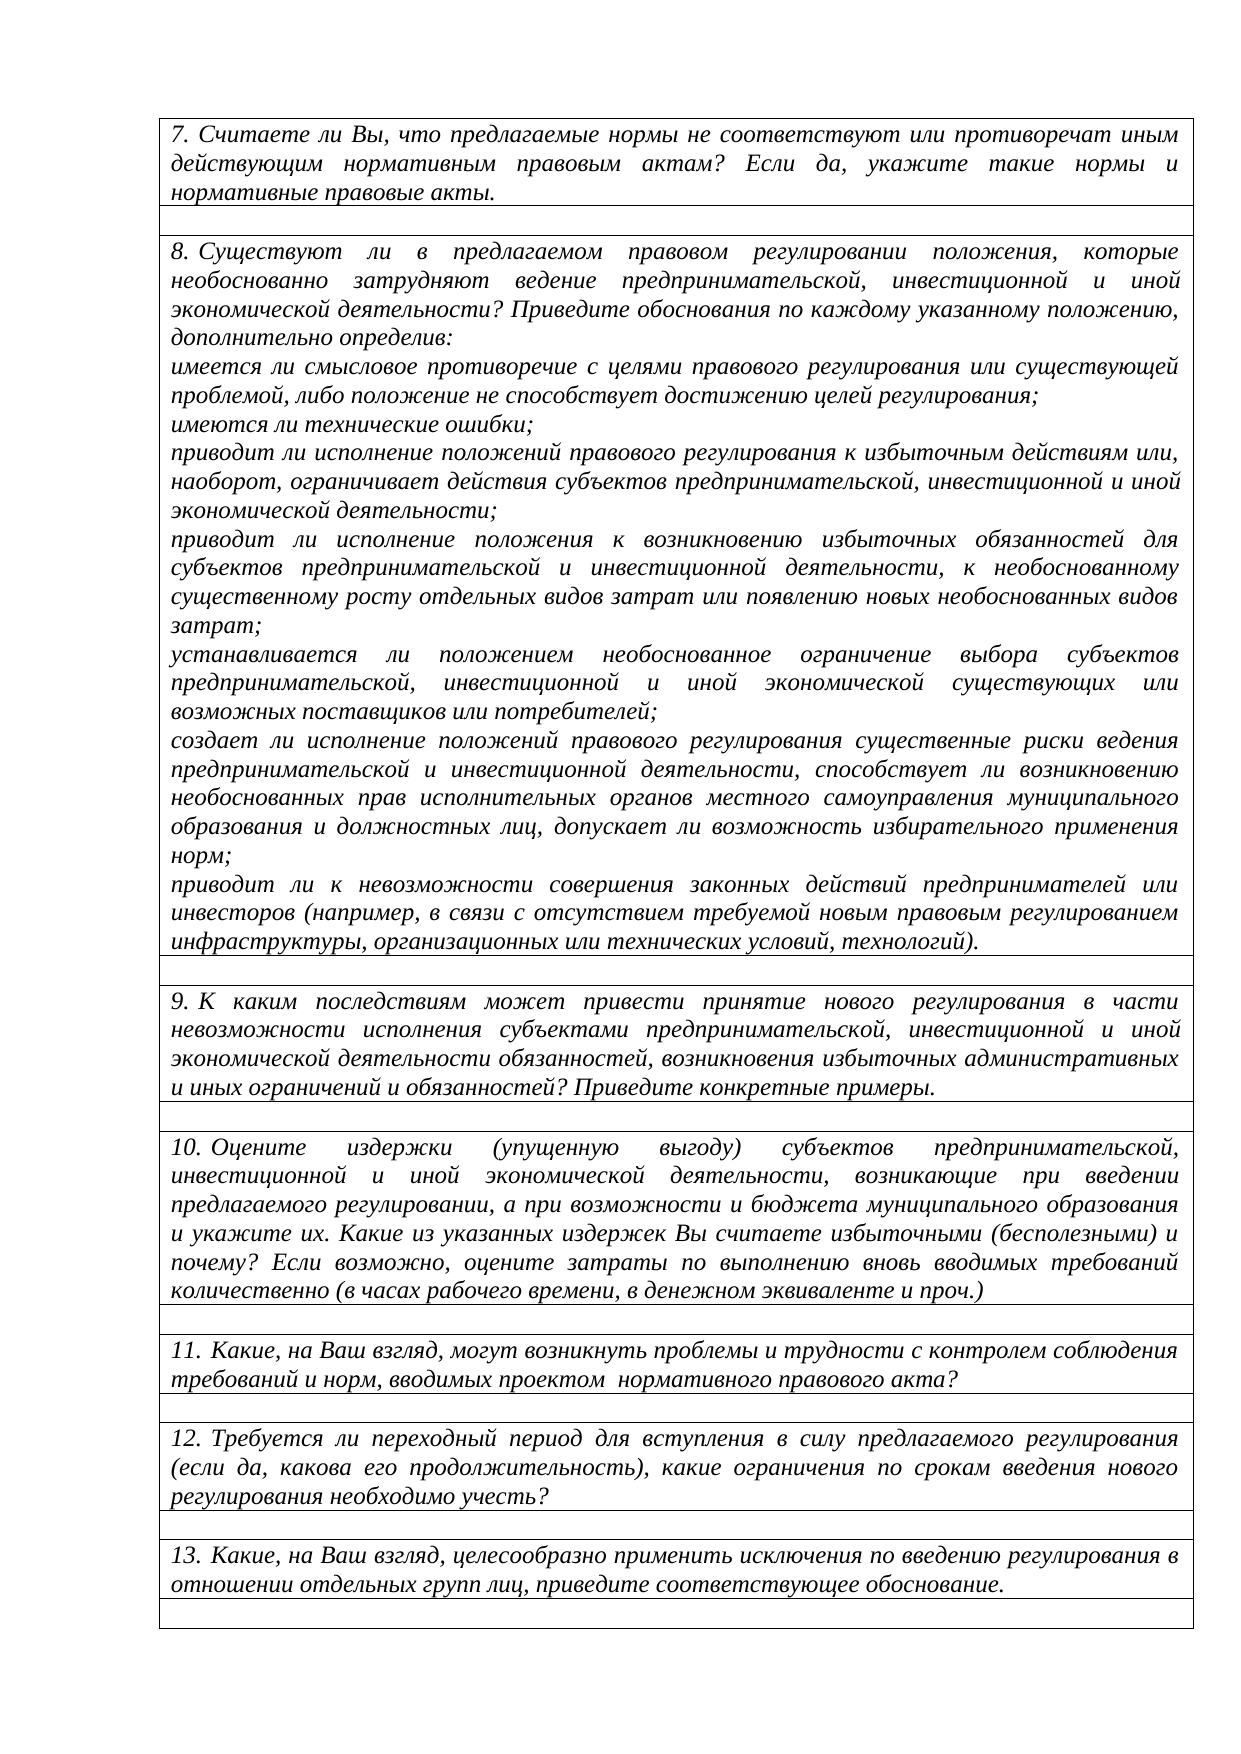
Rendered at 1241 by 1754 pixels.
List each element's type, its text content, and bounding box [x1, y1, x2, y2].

table_cell [160, 956, 1193, 985]
table_cell 11. Какие, на Ваш взгляд, могут возникнуть проблемы и трудности с контролем соблюдения требований и норм, вводимых проектом нормативного правового акта? [160, 1335, 1193, 1392]
table_cell 7. Считаете ли Вы, что предлагаемые нормы не соответствуют или противоречат иным действующим нормативным правовым актам? Если да, укажите такие нормы и нормативные правовые акты. [160, 119, 1193, 205]
table_cell 8. Существуют ли в предлагаемом правовом регулировании положения, которые необоснованно затрудняют ведение предпринимательской, инвестиционной и иной экономической деятельности? Приведите обоснования по каждому указанному положению, дополнительно определив: имеется ли смысловое противоречие с целями правового регулирования или существующей проблемой, либо положение не способствует достижению целей регулирования; имеются ли технические ошибки; приводит ли исполнение положений правового регулирования к избыточным действиям или, наоборот, ограничивает действия субъектов предпринимательской, инвестиционной и иной экономической деятельности; приводит ли исполнение положения к возникновению избыточных обязанностей для субъектов предпринимательской и инвестиционной деятельности, к необоснованному существенному росту отдельных видов затрат или появлению новых необоснованных видов затрат; устанавливается ли положением необоснованное ограничение выбора субъектов предпринимательской, инвестиционной и иной экономической существующих или возможных поставщиков или потребителей; создает ли исполнение положений правового регулирования существенные риски ведения предпринимательской и инвестиционной деятельности, способствует ли возникновению необоснованных прав исполнительных органов местного самоуправления муниципального образования и должностных лиц, допускает ли возможность избирательного применения норм; приводит ли к невозможности совершения законных действий предпринимателей или инвесторов (например, в связи с отсутствием требуемой новым правовым регулированием инфраструктуры, организационных или технических условий, технологий). [160, 236, 1193, 955]
table_cell [160, 1599, 1193, 1628]
table_cell 13. Какие, на Ваш взгляд, целесообразно применить исключения по введению регулирования в отношении отдельных групп лиц, приведите соответствующее обоснование. [160, 1540, 1193, 1598]
table_cell [160, 1102, 1193, 1131]
table_cell [160, 1511, 1193, 1539]
table_cell 10. Оцените издержки (упущенную выгоду) субъектов предпринимательской, инвестиционной и иной экономической деятельности, возникающие при введении предлагаемого регулировании, а при возможности и бюджета муниципального образования и укажите их. Какие из указанных издержек Вы считаете избыточными (бесполезными) и почему? Если возможно, оцените затраты по выполнению вновь вводимых требований количественно (в часах рабочего времени, в денежном эквиваленте и проч.) [160, 1132, 1193, 1304]
table_cell [160, 1394, 1193, 1422]
table_cell 12. Требуется ли переходный период для вступления в силу предлагаемого регулирования (если да, какова его продолжительность), какие ограничения по срокам введения нового регулирования необходимо учесть? [160, 1423, 1193, 1509]
table_cell [160, 1305, 1193, 1334]
table_cell [160, 206, 1193, 235]
table_cell 9. К каким последствиям может привести принятие нового регулирования в части невозможности исполнения субъектами предпринимательской, инвестиционной и иной экономической деятельности обязанностей, возникновения избыточных административных и иных ограничений и обязанностей? Приведите конкретные примеры. [160, 986, 1193, 1101]
